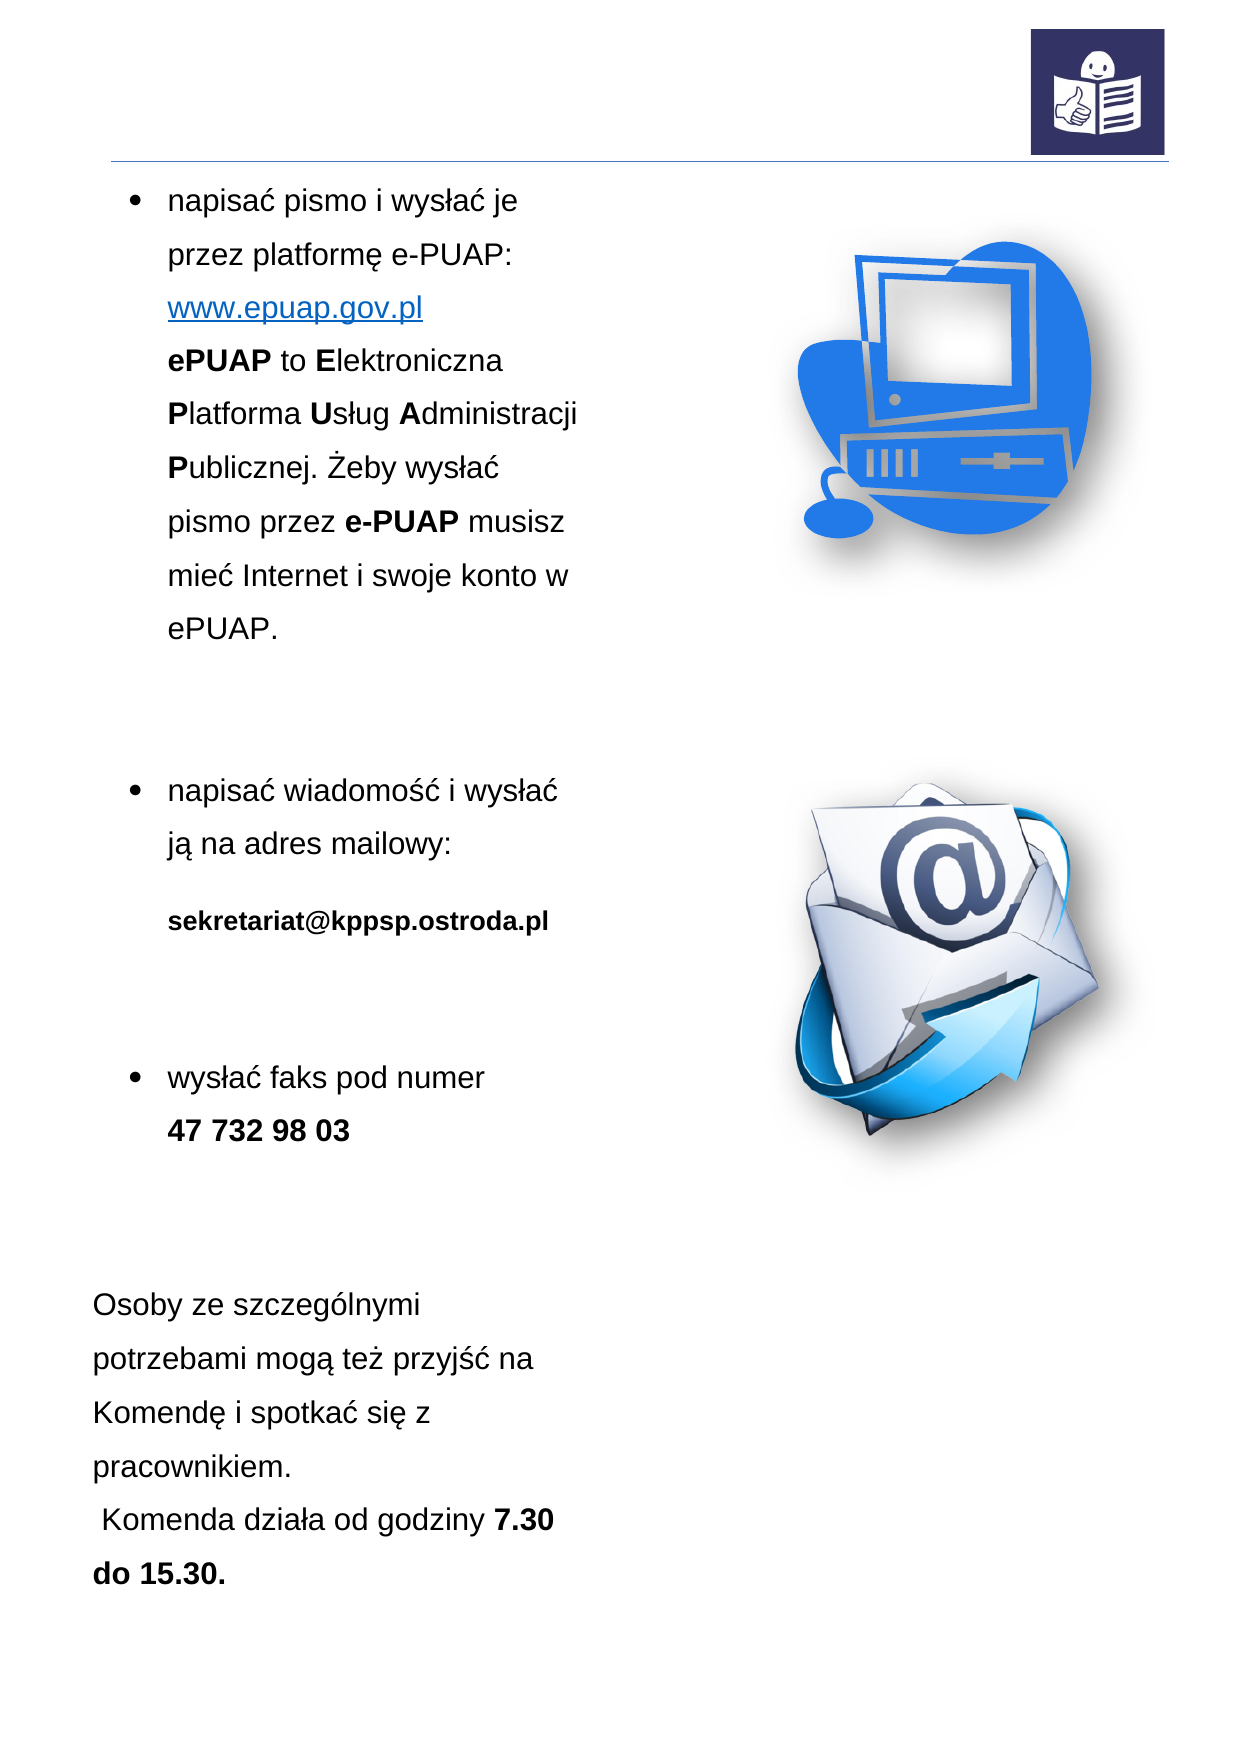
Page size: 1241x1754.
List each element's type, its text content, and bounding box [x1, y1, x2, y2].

text Platforma Usług Administracji Publicznej. Żeby wysłać pismo przez e-PUAP musisz mieć Internet i swoje konto w ePUAP. [167, 395, 579, 646]
text Komenda działa od godziny 7.30 do 15.30. [92, 1501, 556, 1591]
text Osoby ze szczególnymi potrzebami mogą też przyjść na Komendę i spotkać się z pracownikiem. [92, 1286, 535, 1483]
list wysłać faks pod numer 47 732 98 03 [130, 1059, 486, 1148]
list napisać pismo i wysłać je przez platformę e-PUAP: www.epuap.gov.pl ePUAP to Elektroniczna [130, 182, 518, 378]
list napisać wiadomość i wysłać ją na adres mailowy: [130, 772, 558, 861]
list sekretariat@kppsp.ostroda.pl [167, 905, 558, 936]
picture [1030, 29, 1165, 155]
picture [795, 783, 1099, 1136]
